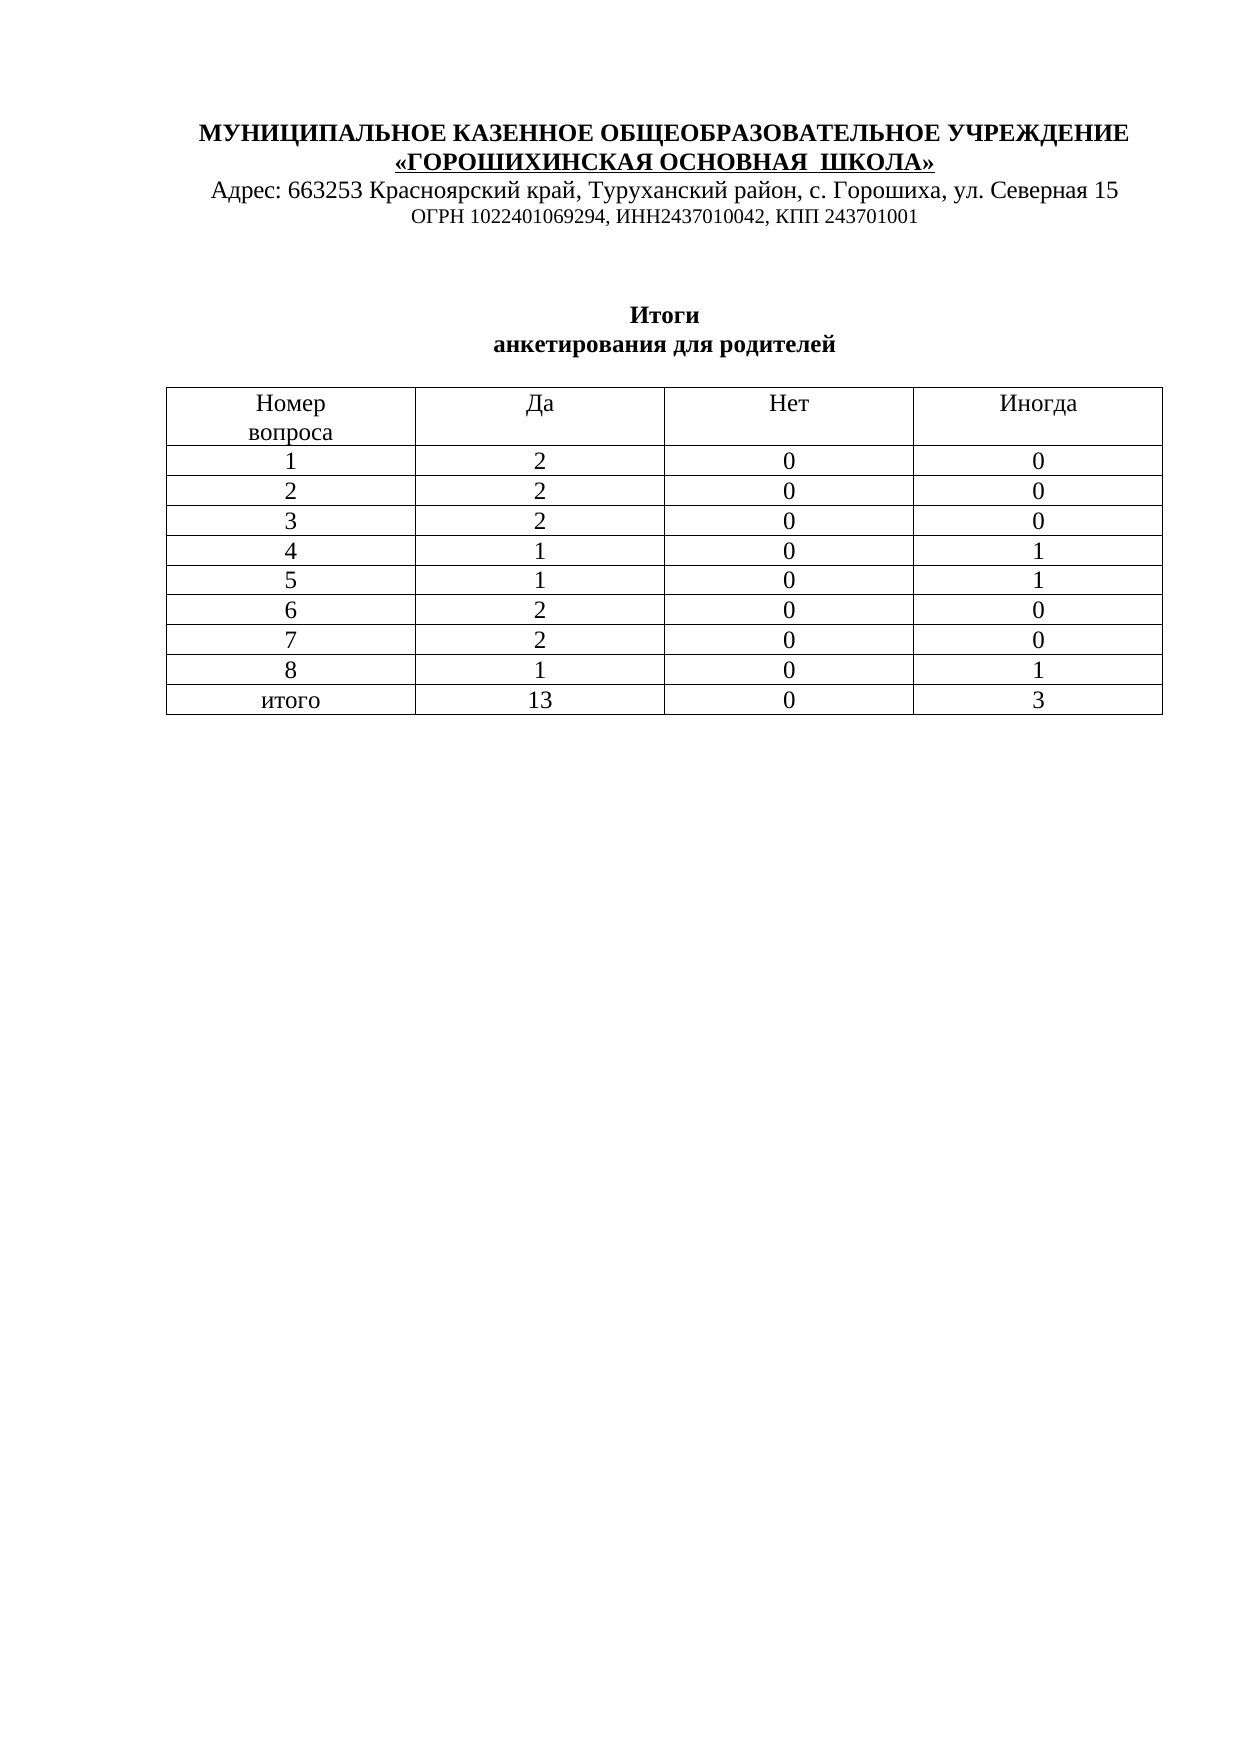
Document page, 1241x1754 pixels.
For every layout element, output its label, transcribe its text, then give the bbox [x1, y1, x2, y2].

table_cell 8 [167, 655, 415, 684]
table_cell 0 [914, 446, 1162, 475]
text Муниципальное казенное общеобразовательное учреждение «ГОРОШИХИНСКАЯ ОСНОВНАЯ ШКОЛА» [177, 118, 1152, 176]
table_cell 0 [914, 506, 1162, 535]
table_cell 3 [167, 506, 415, 535]
table_cell 0 [665, 595, 913, 624]
table_cell 1 [416, 655, 664, 684]
table_cell 2 [416, 446, 664, 475]
table_header Номер вопроса [167, 388, 415, 445]
table_cell 1 [416, 566, 664, 594]
table_cell 7 [167, 625, 415, 654]
table_cell 0 [914, 595, 1162, 624]
table_cell 2 [416, 595, 664, 624]
table_header Иногда [914, 388, 1162, 445]
text ОГРН 1022401069294, ИНН2437010042, КПП 243701001 [177, 204, 1152, 228]
table_cell 6 [167, 595, 415, 624]
table_header Да [416, 388, 664, 445]
table_cell 0 [914, 476, 1162, 505]
table_cell 3 [914, 685, 1162, 713]
table_cell 0 [665, 655, 913, 684]
table_cell итого [167, 685, 415, 713]
table_cell 2 [167, 476, 415, 505]
table_cell 0 [665, 506, 913, 535]
table_cell 0 [665, 566, 913, 594]
table_cell 0 [665, 446, 913, 475]
table_cell 0 [914, 625, 1162, 654]
table_cell 2 [416, 506, 664, 535]
table_cell 1 [416, 536, 664, 564]
text Итоги [177, 301, 1152, 329]
table_header Нет [665, 388, 913, 445]
table_cell 1 [167, 446, 415, 475]
table_cell 1 [914, 566, 1162, 594]
table_cell 4 [167, 536, 415, 564]
text Адрес: 663253 Красноярский край, Туруханский район, с. Горошиха, ул. Северная 15 [177, 176, 1152, 204]
table_cell 13 [416, 685, 664, 713]
table_cell 2 [416, 625, 664, 654]
table_cell 5 [167, 566, 415, 594]
table_cell 0 [665, 476, 913, 505]
table_cell 0 [665, 625, 913, 654]
text анкетирования для родителей [177, 329, 1152, 358]
table_cell 1 [914, 536, 1162, 564]
table_cell 2 [416, 476, 664, 505]
table_cell 0 [665, 685, 913, 713]
table_cell 0 [665, 536, 913, 564]
table_cell 1 [914, 655, 1162, 684]
